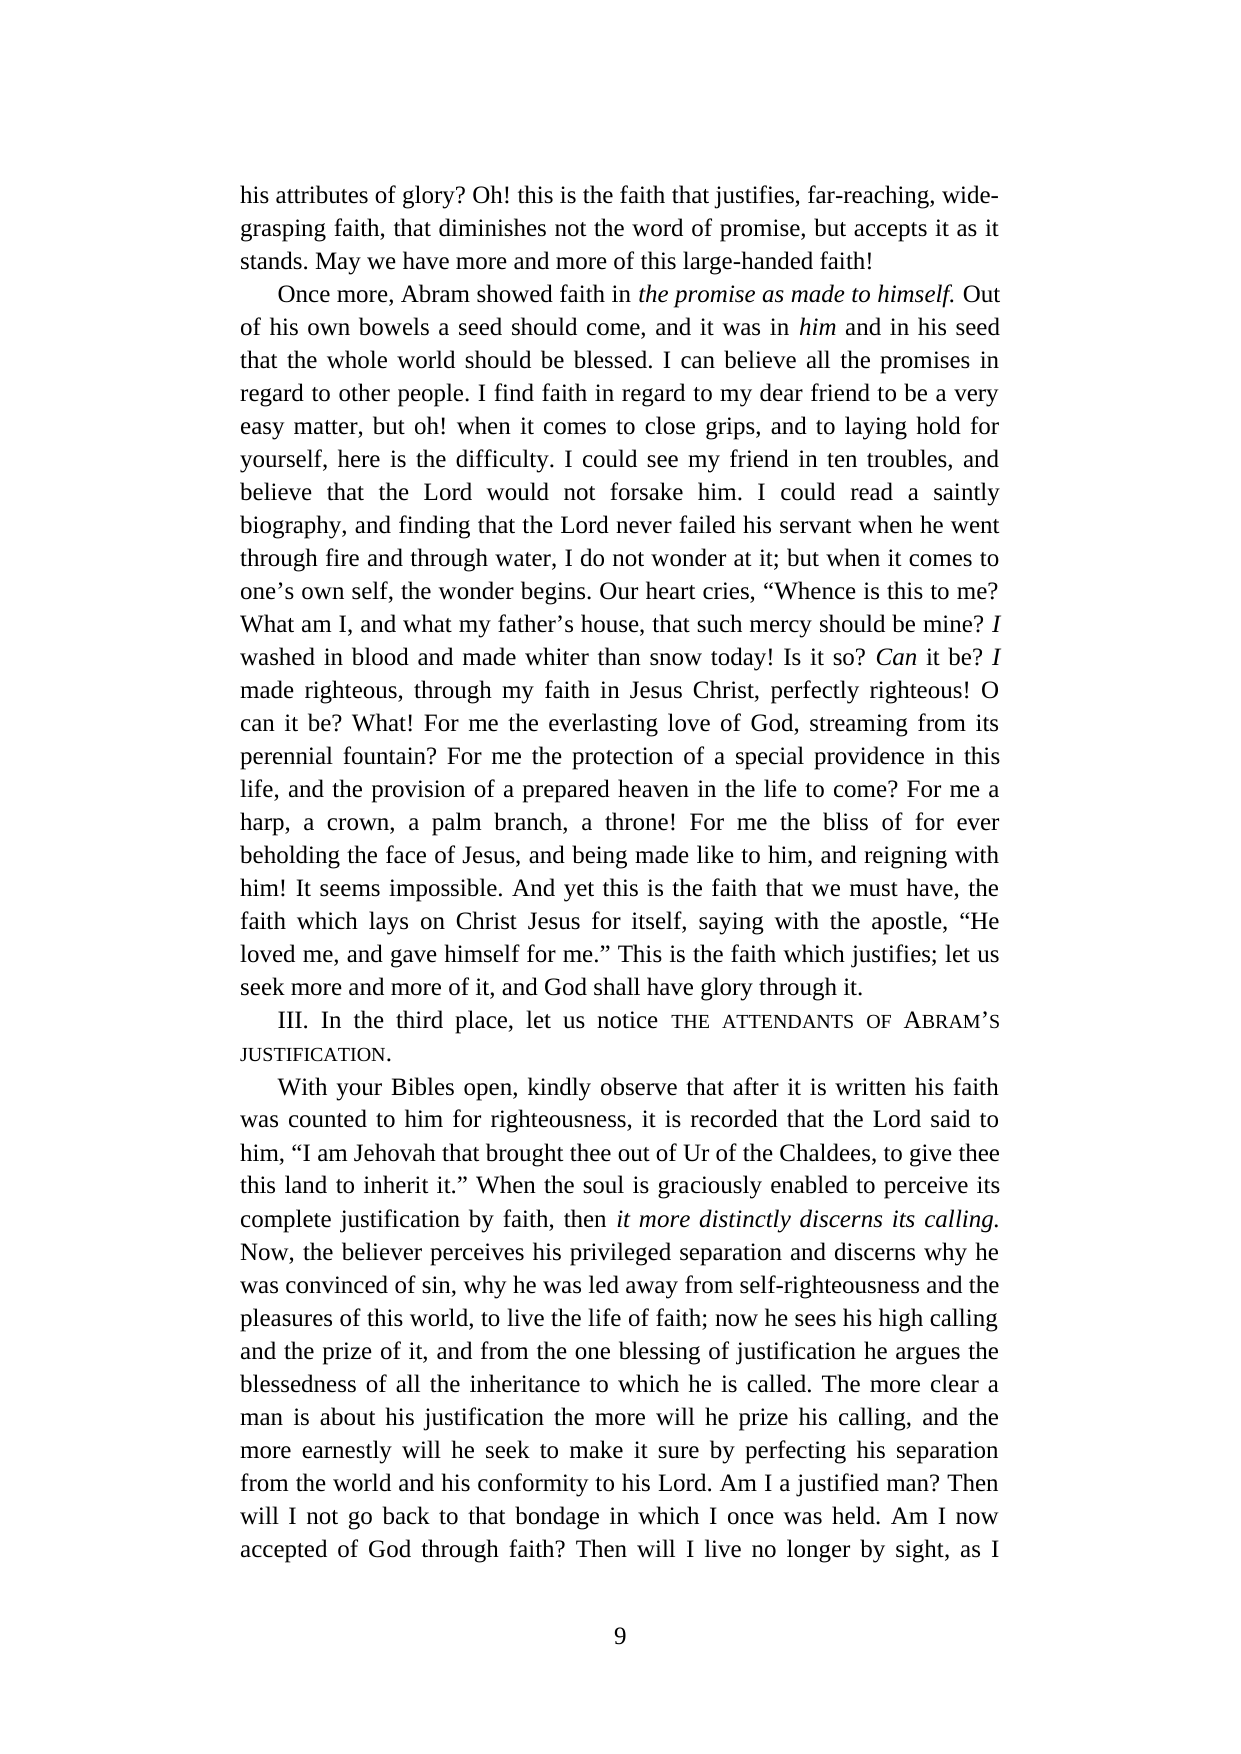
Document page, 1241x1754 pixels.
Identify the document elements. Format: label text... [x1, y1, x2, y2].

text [240, 180, 1000, 275]
text Once more, Abram showed faith in the promise as made to himself. Out of his own bowels a seed should come, and it was in him and in his seed that the whole world should be blessed. I can believe all the promises in regard to other people. I find faith in regard to my dear friend to be a very easy matter, but oh! when it comes to close grips, and to laying hold for yourself, here is the difficulty. I could see my friend in ten troubles, and believe that the Lord would not forsake him. I could read a saintly biography, and finding that the Lord never failed his servant when he went through fire and through water, I do not wonder at it; but when it comes to one’s own self, the wonder begins. Our heart cries, “Whence is this to me? What am I, and what my father’s house, that such mercy should be mine? I washed in blood and made whiter than snow today! Is it so? Can it be? I made righteous, through my faith in Jesus Christ, perfectly righteous! O can it be? What! For me the everlasting love of God, streaming from its perennial fountain? For me the protection of a special providence in this life, and the provision of a prepared heaven in the life to come? For me a harp, a crown, a palm branch, a throne! For me the bliss of for ever beholding the face of Jesus, and being made like to him, and reigning with him! It seems impossible. And yet this is the faith that we must have, the faith which lays on Christ Jesus for itself, saying with the apostle, “He loved me, and gave himself for me.” This is the faith which justifies; let us seek more and more of it, and God shall have glory through it. [240, 279, 1000, 1001]
text III. In the third place, let us notice the attendants of Abram’s justification. [240, 1006, 1000, 1067]
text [240, 1072, 1000, 1563]
